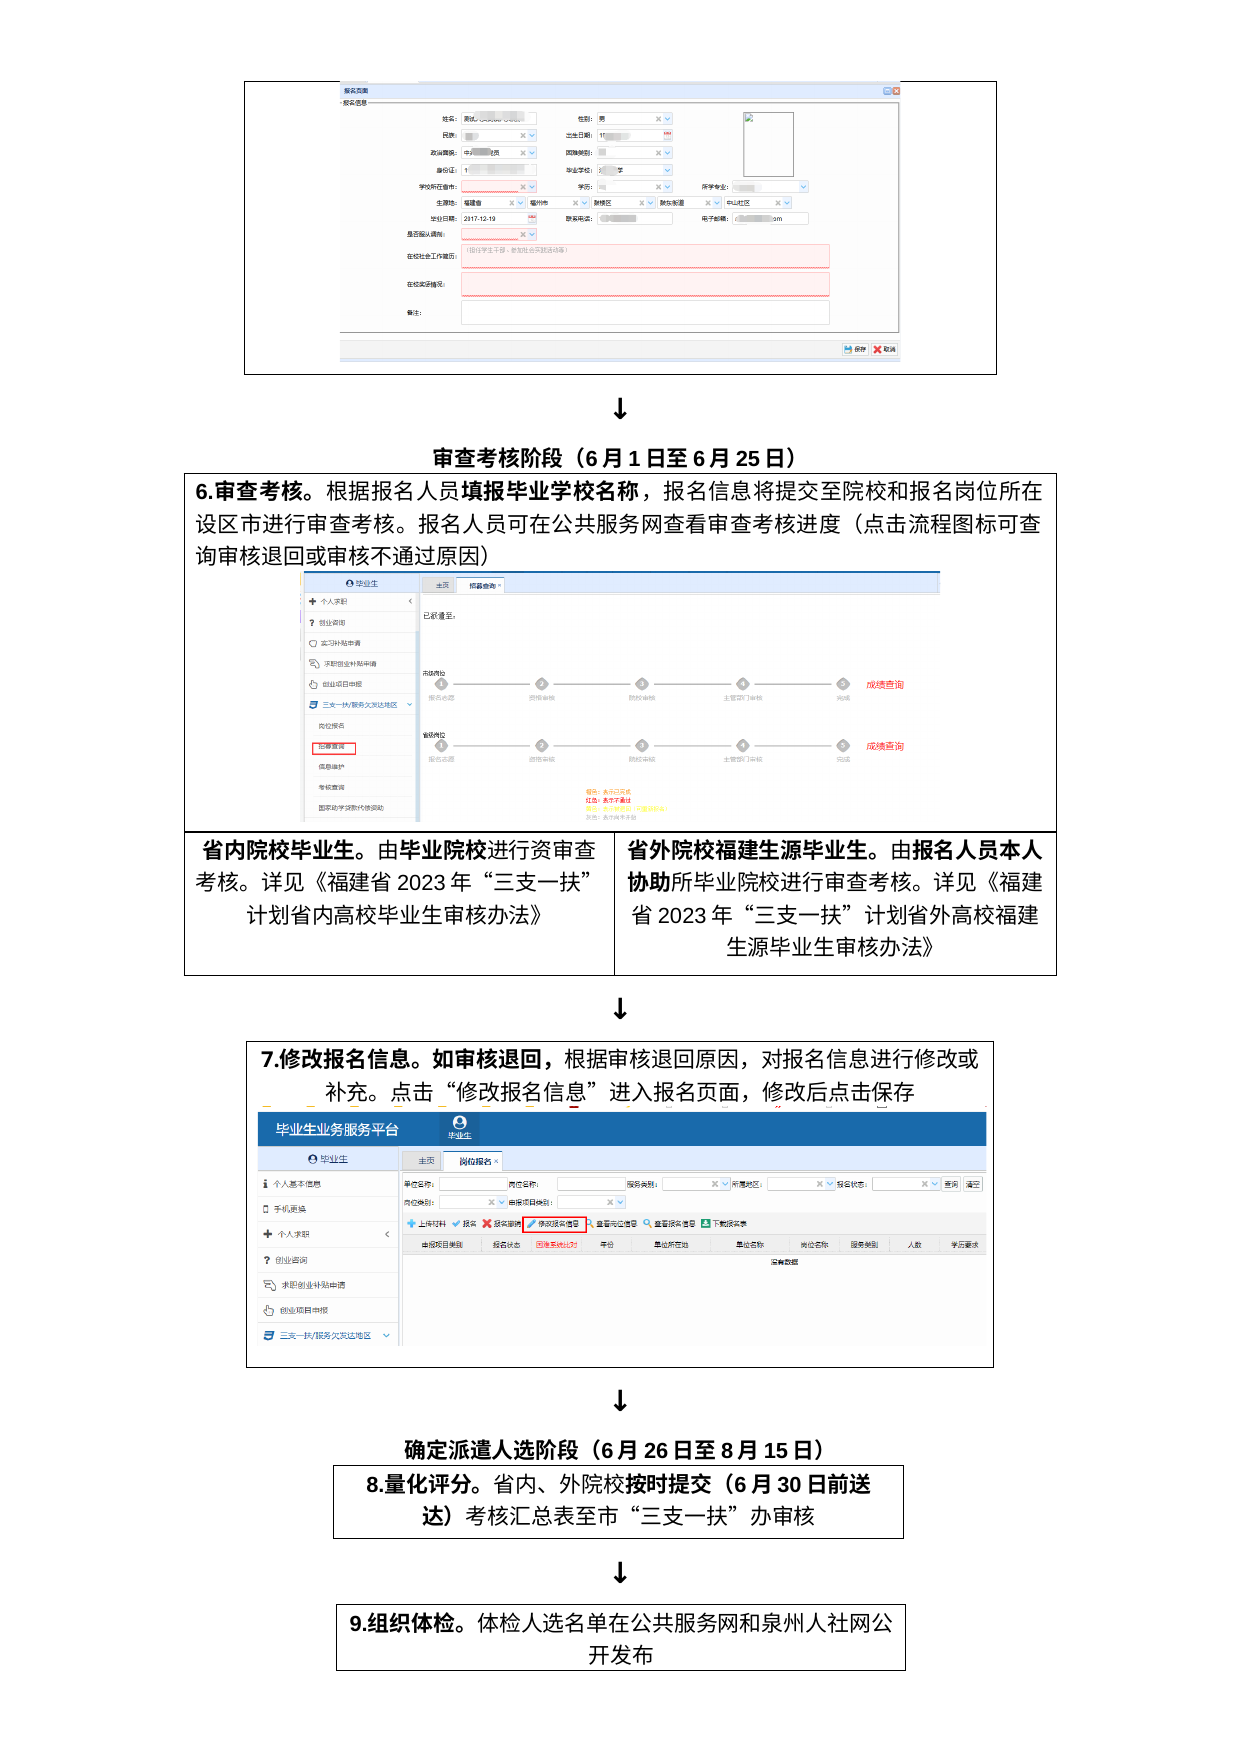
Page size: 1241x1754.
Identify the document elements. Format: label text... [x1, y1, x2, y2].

table_cell 省外院校福建生源毕业生。由报名人员本人协助所毕业院校进行审查考核。详见《福建省2023年“三支一扶”计划省外高校福建生源毕业生审核办法》 [615, 833, 1056, 974]
text ↓ [75, 375, 1165, 440]
table_header 7.修改报名信息。如审核退回，根据审核退回原因，对报名信息进行修改或补充。点击“修改报名信息”进入报名页面，修改后点击保存 [247, 1042, 993, 1367]
text 审查考核阶段（6月1日至6月25日） [75, 440, 1165, 473]
text 确定派遣人选阶段（6月26日至8月15日） [75, 1433, 1165, 1465]
table_header 6.审查考核。根据报名人员填报毕业学校名称，报名信息将提交至院校和报名岗位所在设区市进行审查考核。报名人员可在公共服务网查看审查考核进度（点击流程图标可查询审核退回或审核不通过原因） [185, 474, 1056, 831]
picture [257, 1106, 987, 1346]
table_header 8.量化评分。省内、外院校按时提交（6月30日前送达）考核汇总表至市“三支一扶”办审核 [334, 1466, 903, 1538]
table_header 9.组织体检。体检人选名单在公共服务网和泉州人社网公开发布 [337, 1605, 905, 1670]
table_cell 省内院校毕业生。由毕业院校进行资审查考核。详见《福建省2023年“三支一扶”计划省内高校毕业生审核办法》 [185, 833, 614, 974]
picture [300, 571, 941, 822]
text ↓ [75, 1539, 1165, 1604]
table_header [245, 82, 996, 374]
text ↓ [75, 1368, 1165, 1433]
text ↓ [75, 976, 1165, 1041]
picture [339, 81, 901, 362]
